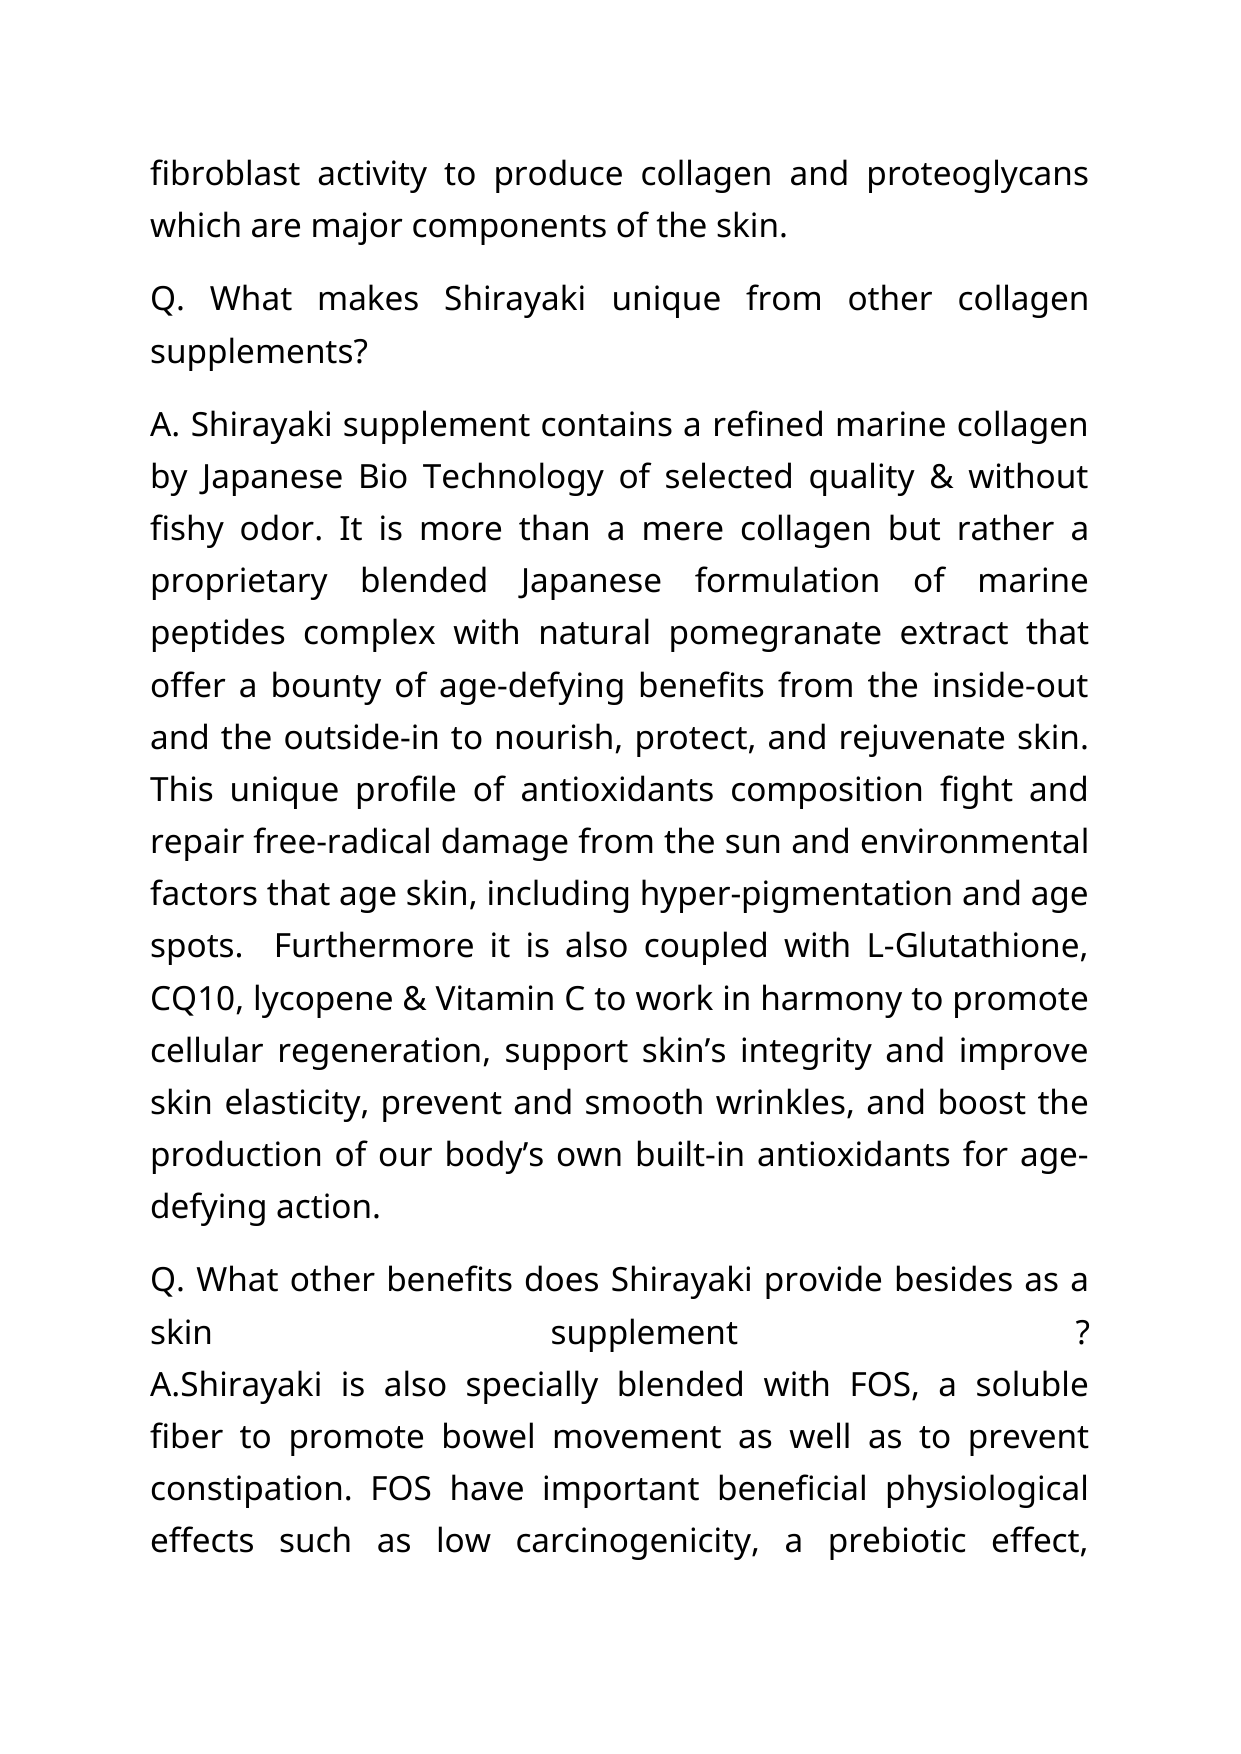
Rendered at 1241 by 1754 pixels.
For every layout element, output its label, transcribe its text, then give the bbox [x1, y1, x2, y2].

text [150, 1256, 1090, 1563]
text Q. What makes Shirayaki unique from other collagen supplements? [150, 275, 1090, 373]
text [150, 150, 1090, 248]
text A. Shirayaki supplement contains a refined marine collagen by Japanese Bio Technology of selected quality & without fishy odor. It is more than a mere collagen but rather a proprietary blended Japanese formulation of marine peptides complex with natural pomegranate extract that offer a bounty of age-defying benefits from the inside-out and the outside-in to nourish, protect, and rejuvenate skin. This unique profile of antioxidants composition fight and repair free-radical damage from the sun and environmental factors that age skin, including hyper-pigmentation and age spots. Furthermore it is also coupled with L-Glutathione, CQ10, lycopene & Vitamin C to work in harmony to promote cellular regeneration, support skin’s integrity and improve skin elasticity, prevent and smooth wrinkles, and boost the production of our body’s own built-in antioxidants for age-defying action. [150, 400, 1090, 1229]
